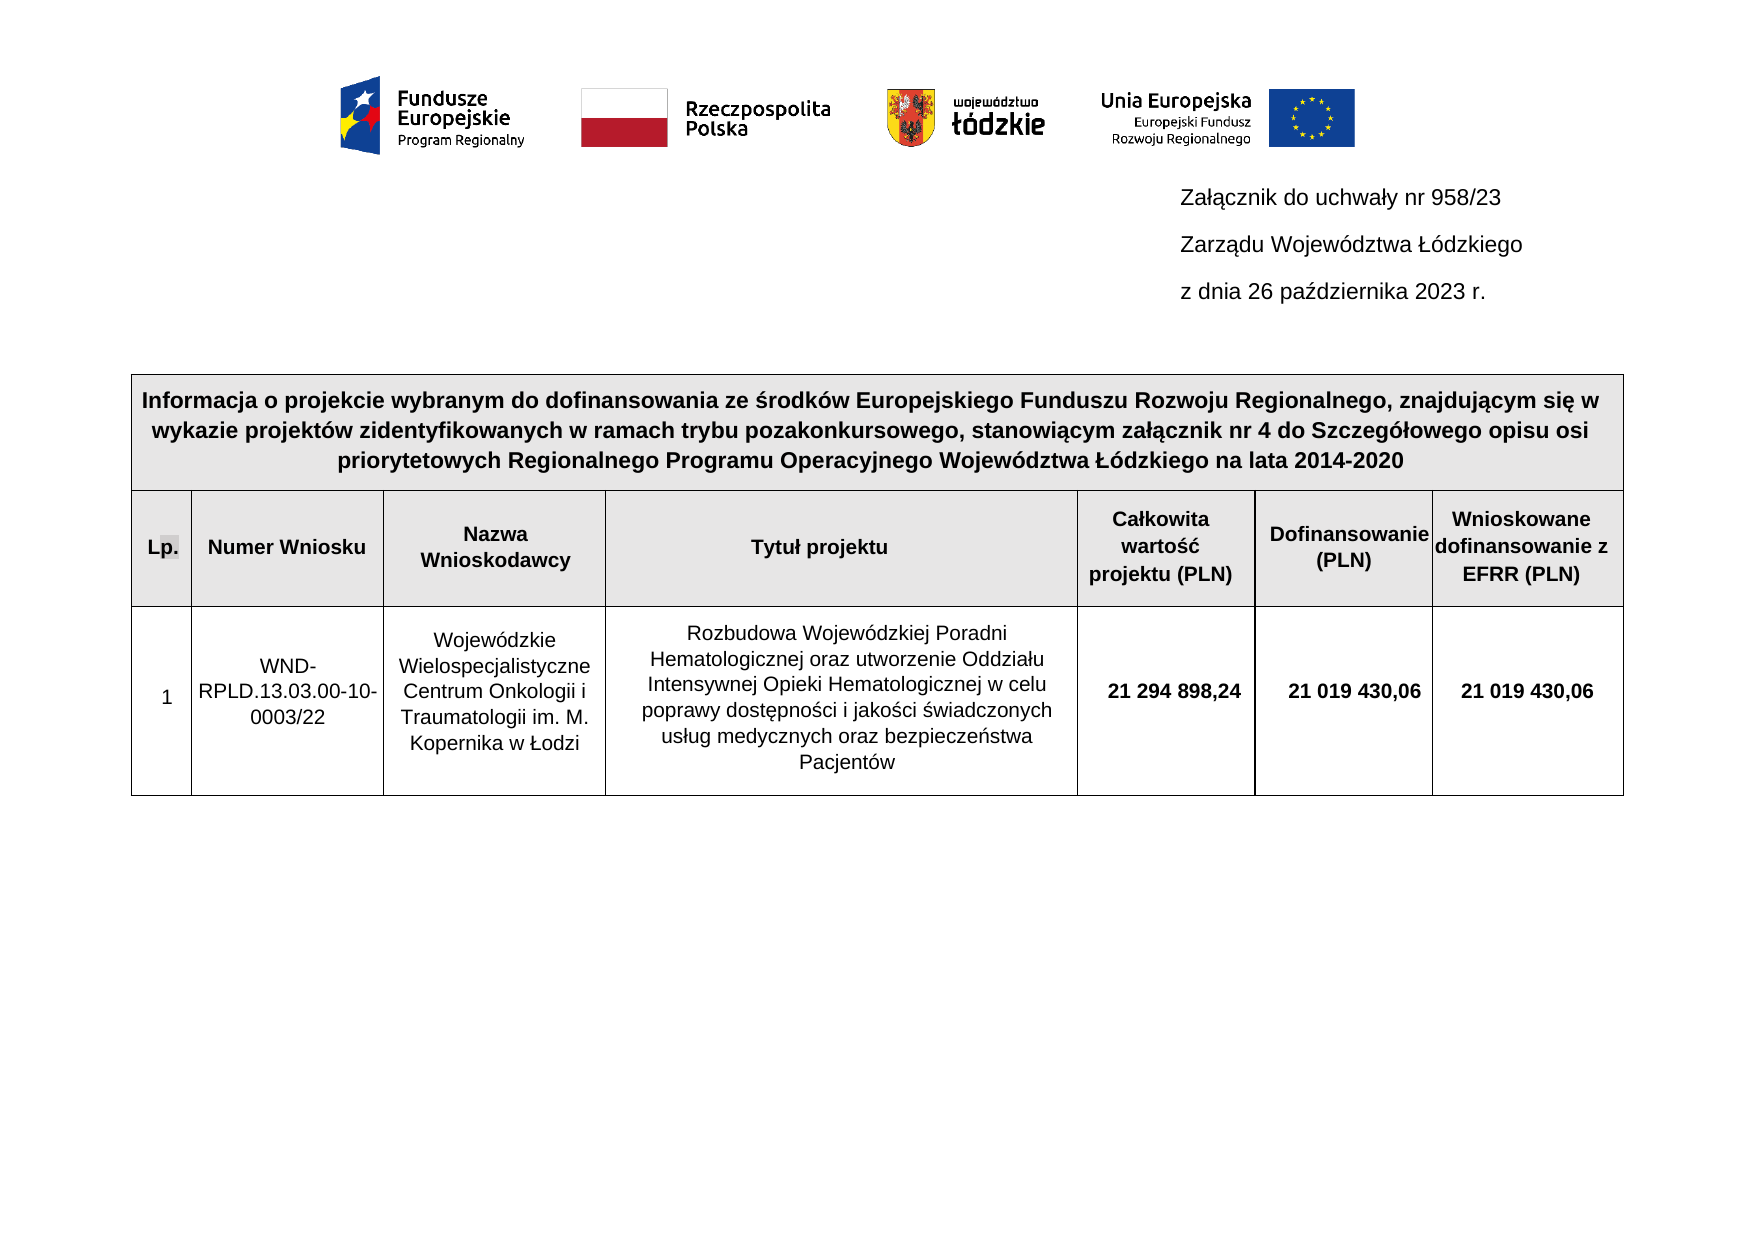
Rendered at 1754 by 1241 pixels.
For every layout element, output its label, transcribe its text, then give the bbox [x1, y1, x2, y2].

table_cell 21 019 430,06 [1433, 607, 1623, 795]
table_cell 21 294 898,24 [1078, 607, 1254, 795]
table_cell Numer Wniosku [192, 491, 383, 606]
table_header Informacja o projekcie wybranym do dofinansowania ze środków Europejskiego Funduszu Rozwoju Regionalnego, znajdującym się w wykazie projektów zidentyfikowanych w ramach trybu pozakonkursowego, stanowiącym załącznik nr 4 do Szczegółowego opisu osi priorytetowych Regionalnego Programu Operacyjnego Województwa Łódzkiego na lata 2014-2020 [132, 375, 1623, 490]
table_cell Lp. [132, 491, 191, 606]
table_cell Rozbudowa Wojewódzkiej Poradni Hematologicznej oraz utworzenie Oddziału Intensywnej Opieki Hematologicznej w celu poprawy dostępności i jakości świadczonych usług medycznych oraz bezpieczeństwa Pacjentów [606, 607, 1077, 795]
table_cell Dofinansowanie (PLN) [1256, 491, 1432, 606]
picture [321, 56, 1374, 174]
table_cell Wnioskowane dofinansowanie z EFRR (PLN) [1433, 491, 1623, 606]
table_cell WND-RPLD.13.03.00-10-0003/22 [192, 607, 383, 795]
table_cell Całkowita wartość projektu (PLN) [1078, 491, 1254, 606]
text Zarządu Województwa Łódzkiego [148, 231, 1606, 258]
text z dnia 26 października 2023 r. [148, 278, 1606, 304]
table_cell Nazwa Wnioskodawcy [384, 491, 605, 606]
text Załącznik do uchwały nr 958/23 [148, 184, 1606, 211]
table_cell 21 019 430,06 [1256, 607, 1432, 795]
table_cell 1 [132, 607, 191, 795]
table_cell Tytuł projektu [606, 491, 1077, 606]
table_cell Wojewódzkie Wielospecjalistyczne Centrum Onkologii i Traumatologii im. M. Kopernika w Łodzi [384, 607, 605, 795]
